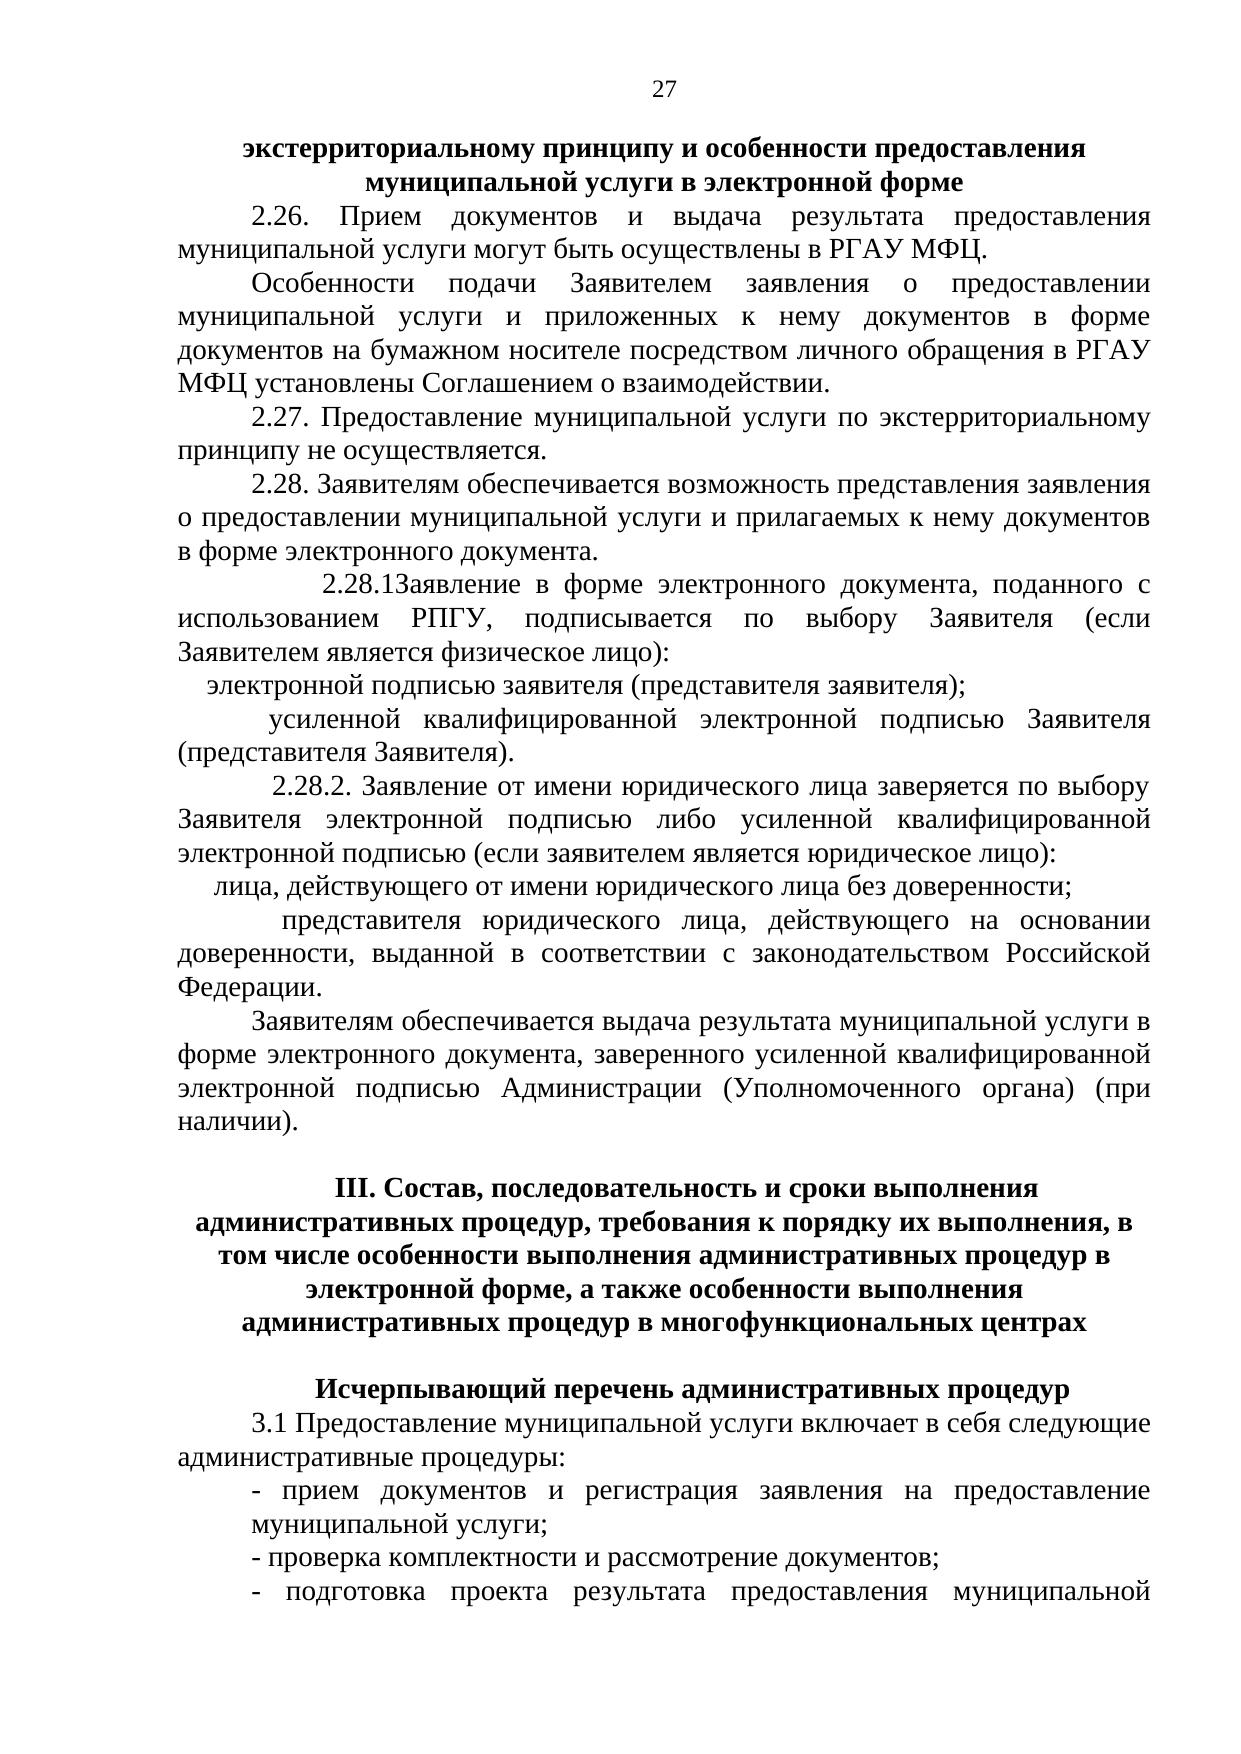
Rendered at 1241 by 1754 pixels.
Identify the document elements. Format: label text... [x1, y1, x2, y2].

text электронной подписью заявителя (представителя заявителя); [177, 667, 1152, 701]
text 3.1 Предоставление муниципальной услуги включает в себя следующие административные процедуры: [177, 1405, 1152, 1472]
text 2.28. Заявителям обеспечивается возможность представления заявления о предоставлении муниципальной услуги и прилагаемых к нему документов в форме электронного документа. [177, 466, 1152, 567]
text 2.28.2. Заявление от имени юридического лица заверяется по выбору Заявителя электронной подписью либо усиленной квалифицированной электронной подписью (если заявителем является юридическое лицо): [177, 768, 1152, 868]
text 2.27. Предоставление муниципальной услуги по экстерриториальному принципу не осуществляется. [177, 399, 1152, 466]
text - проверка комплектности и рассмотрение документов; [177, 1539, 1152, 1573]
text III. Состав, последовательность и сроки выполнения административных процедур, требования к порядку их выполнения, в том числе особенности выполнения административных процедур в электронной форме, а также особенности выполнения административных процедур в многофункциональных центрах [177, 1170, 1152, 1338]
text 2.26. Прием документов и выдача результата предоставления муниципальной услуги могут быть осуществлены в РГАУ МФЦ. [177, 198, 1152, 265]
text Особенности подачи Заявителем заявления о предоставлении муниципальной услуги и приложенных к нему документов в форме документов на бумажном носителе посредством личного обращения в РГАУ МФЦ установлены Соглашением о взаимодействии. [177, 265, 1152, 399]
text Исчерпывающий перечень административных процедур [177, 1372, 1152, 1405]
text 2.28.1Заявление в форме электронного документа, поданного с использованием РПГУ, подписывается по выбору Заявителя (если Заявителем является физическое лицо): [177, 567, 1152, 667]
text лица, действующего от имени юридического лица без доверенности; [177, 868, 1152, 902]
text - прием документов и регистрация заявления на предоставление муниципальной услуги; [251, 1472, 1152, 1539]
text Заявителям обеспечивается выдача результата муниципальной услуги в форме электронного документа, заверенного усиленной квалифицированной электронной подписью Администрации (Уполномоченного органа) (при наличии). [177, 1003, 1152, 1137]
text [177, 131, 1152, 198]
text усиленной квалифицированной электронной подписью Заявителя (представителя Заявителя). [177, 701, 1152, 768]
text представителя юридического лица, действующего на основании доверенности, выданной в соответствии с законодательством Российской Федерации. [177, 902, 1152, 1003]
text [177, 1573, 1152, 1606]
